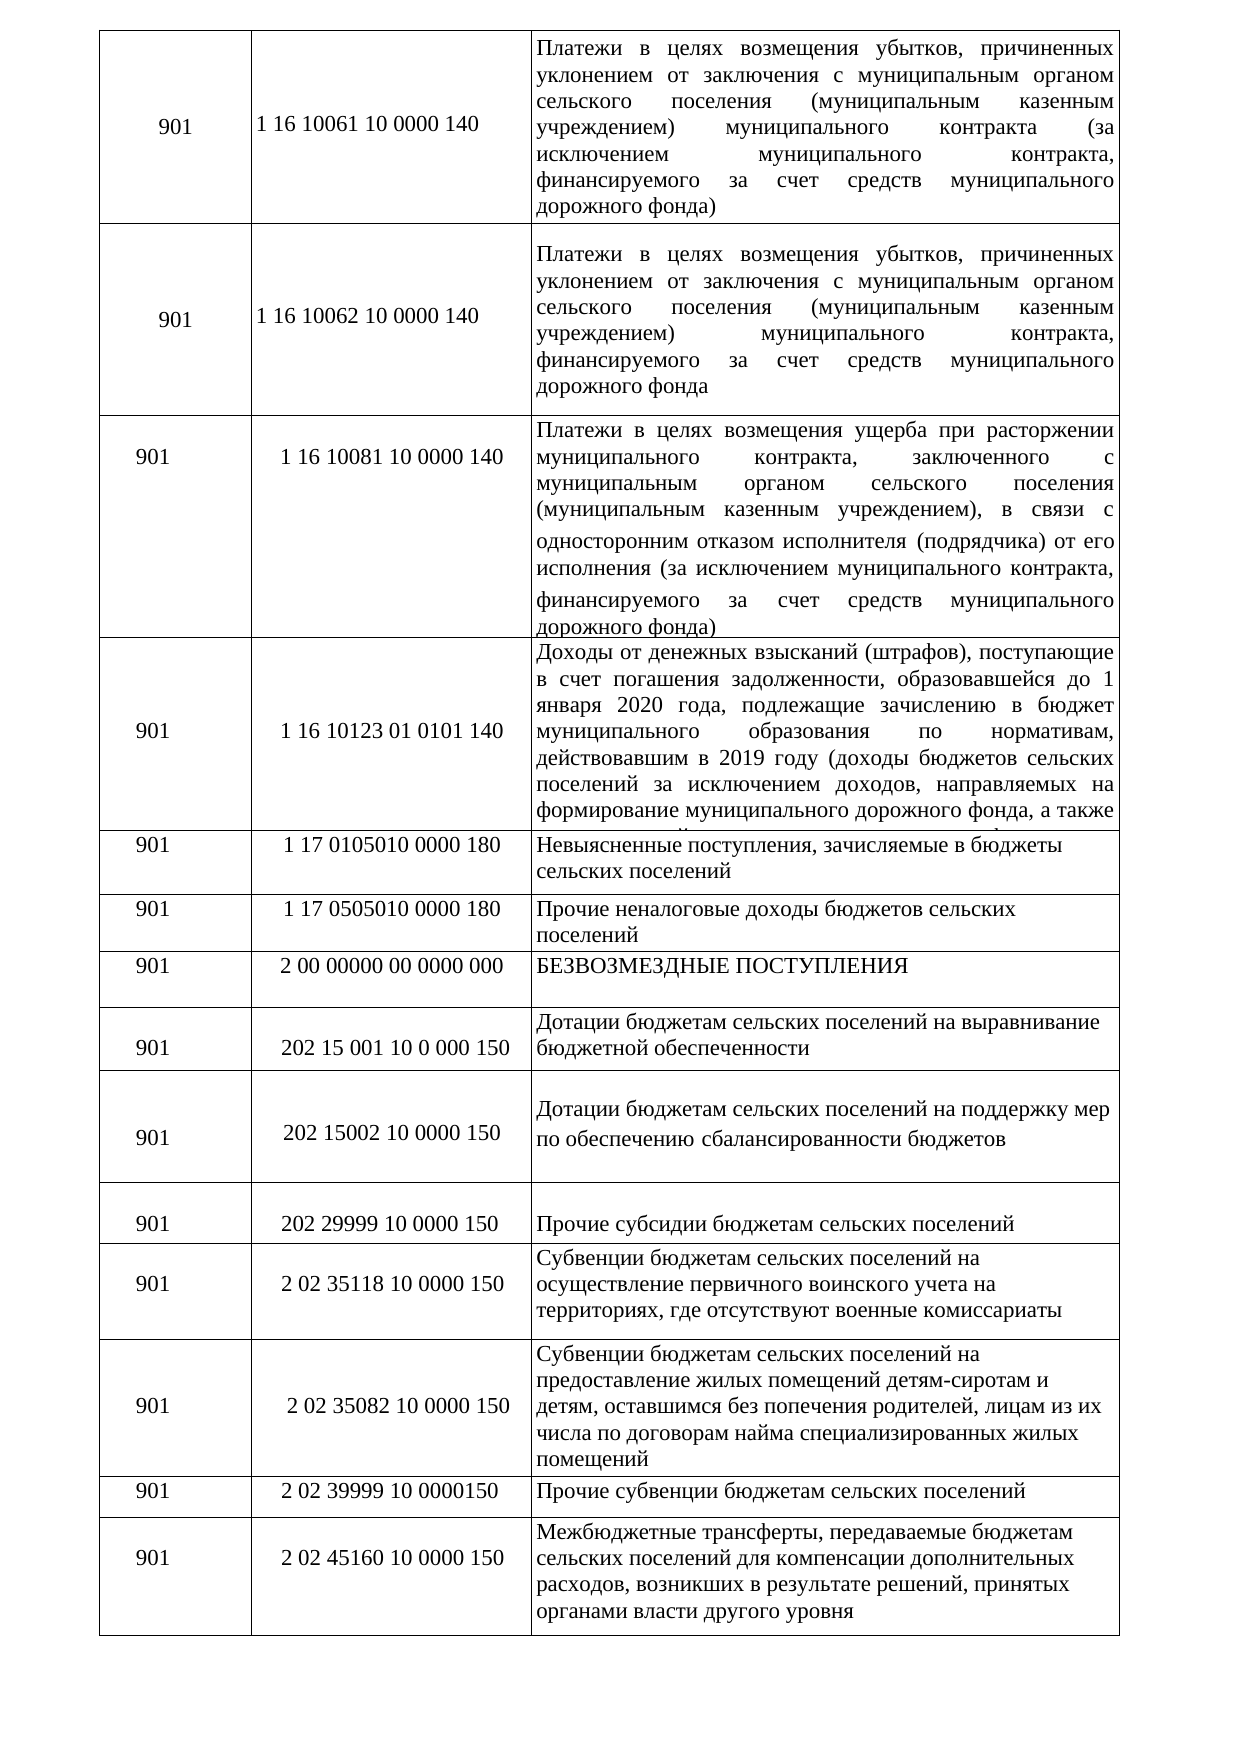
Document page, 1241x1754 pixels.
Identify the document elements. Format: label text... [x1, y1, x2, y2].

table_cell 202 15 001 10 0 000 150 [252, 1008, 531, 1070]
table_cell 2 00 00000 00 0000 000 [252, 952, 531, 1007]
table_cell 901 [100, 1244, 251, 1338]
table_cell Дотации бюджетам сельских поселений на поддержку мер по обеспечению сбалансированности бюджетов [532, 1071, 1119, 1182]
table_cell Субвенции бюджетам сельских поселений на предоставление жилых помещений детям-сиротам и детям, оставшимся без попечения родителей, лицам из их числа по договорам найма специализированных жилых помещений [532, 1340, 1119, 1476]
table_cell 202 15002 10 0000 150 [252, 1071, 531, 1182]
table_cell 1 16 10081 10 0000 140 [252, 416, 531, 637]
table_cell 901 [100, 416, 251, 637]
table_cell 1 17 0505010 0000 180 [252, 895, 531, 951]
table_cell 901 [100, 1071, 251, 1182]
table_cell 901 [100, 1340, 251, 1476]
table_cell 2 02 39999 10 0000150 [252, 1477, 531, 1517]
table_cell 2 02 35118 10 0000 150 [252, 1244, 531, 1338]
table_cell Прочие субсидии бюджетам сельских поселений [532, 1183, 1119, 1243]
table_cell 1 16 10123 01 0101 140 [252, 638, 531, 830]
table_cell Платежи в целях возмещения убытков, причиненных уклонением от заключения с муниципальным органом сельского поселения (муниципальным казенным учреждением) муниципального контракта, финансируемого за счет средств муниципального дорожного фонда [532, 224, 1119, 415]
table_cell Платежи в целях возмещения убытков, причиненных уклонением от заключения с муниципальным органом сельского поселения (муниципальным казенным учреждением) муниципального контракта (за исключением муниципального контракта, финансируемого за счет средств муниципального дорожного фонда) [532, 31, 1119, 222]
table_cell Прочие субвенции бюджетам сельских поселений [532, 1477, 1119, 1517]
table_cell 1 16 10062 10 0000 140 [252, 224, 531, 415]
table_cell 202 29999 10 0000 150 [252, 1183, 531, 1243]
table_cell 901 [100, 831, 251, 894]
table_cell 901 [100, 1183, 251, 1243]
table_cell 901 [100, 224, 251, 415]
table_cell Дотации бюджетам сельских поселений на выравнивание бюджетной обеспеченности [532, 1008, 1119, 1070]
table_cell 1 16 10061 10 0000 140 [252, 31, 531, 222]
table_cell Межбюджетные трансферты, передаваемые бюджетам сельских поселений для компенсации дополнительных расходов, возникших в результате решений, принятых органами власти другого уровня [532, 1518, 1119, 1635]
table_cell 901 [100, 1518, 251, 1635]
table_cell Субвенции бюджетам сельских поселений на осуществление первичного воинского учета на территориях, где отсутствуют военные комиссариаты [532, 1244, 1119, 1338]
table_cell 901 [100, 1008, 251, 1070]
table_cell 901 [100, 1477, 251, 1517]
table_cell 2 02 35082 10 0000 150 [252, 1340, 531, 1476]
table_cell Доходы от денежных взысканий (штрафов), поступающие в счет погашения задолженности, образовавшейся до 1 января 2020 года, подлежащие зачислению в бюджет муниципального образования по нормативам, действовавшим в 2019 году (доходы бюджетов сельских поселений за исключением доходов, направляемых на формирование муниципального дорожного фонда, а также иных платежей в случае принятия решения финансовым органом муниципального образования о раздельном учете задолженности) [532, 638, 1119, 830]
table_cell 901 [100, 895, 251, 951]
table_cell 901 [100, 638, 251, 830]
table_cell БЕЗВОЗМЕЗДНЫЕ ПОСТУПЛЕНИЯ [532, 952, 1119, 1007]
table_cell 901 [100, 952, 251, 1007]
table_cell Невыясненные поступления, зачисляемые в бюджеты сельских поселений [532, 831, 1119, 894]
table_cell 2 02 45160 10 0000 150 [252, 1518, 531, 1635]
table_cell 1 17 0105010 0000 180 [252, 831, 531, 894]
table_cell 901 [100, 31, 251, 222]
table_cell Платежи в целях возмещения ущерба при расторжении муниципального контракта, заключенного с муниципальным органом сельского поселения (муниципальным казенным учреждением), в связи с односторонним отказом исполнителя (подрядчика) от его исполнения (за исключением муниципального контракта, финансируемого за счет средств муниципального дорожного фонда) [532, 416, 1119, 637]
table_cell Прочие неналоговые доходы бюджетов сельских поселений [532, 895, 1119, 951]
